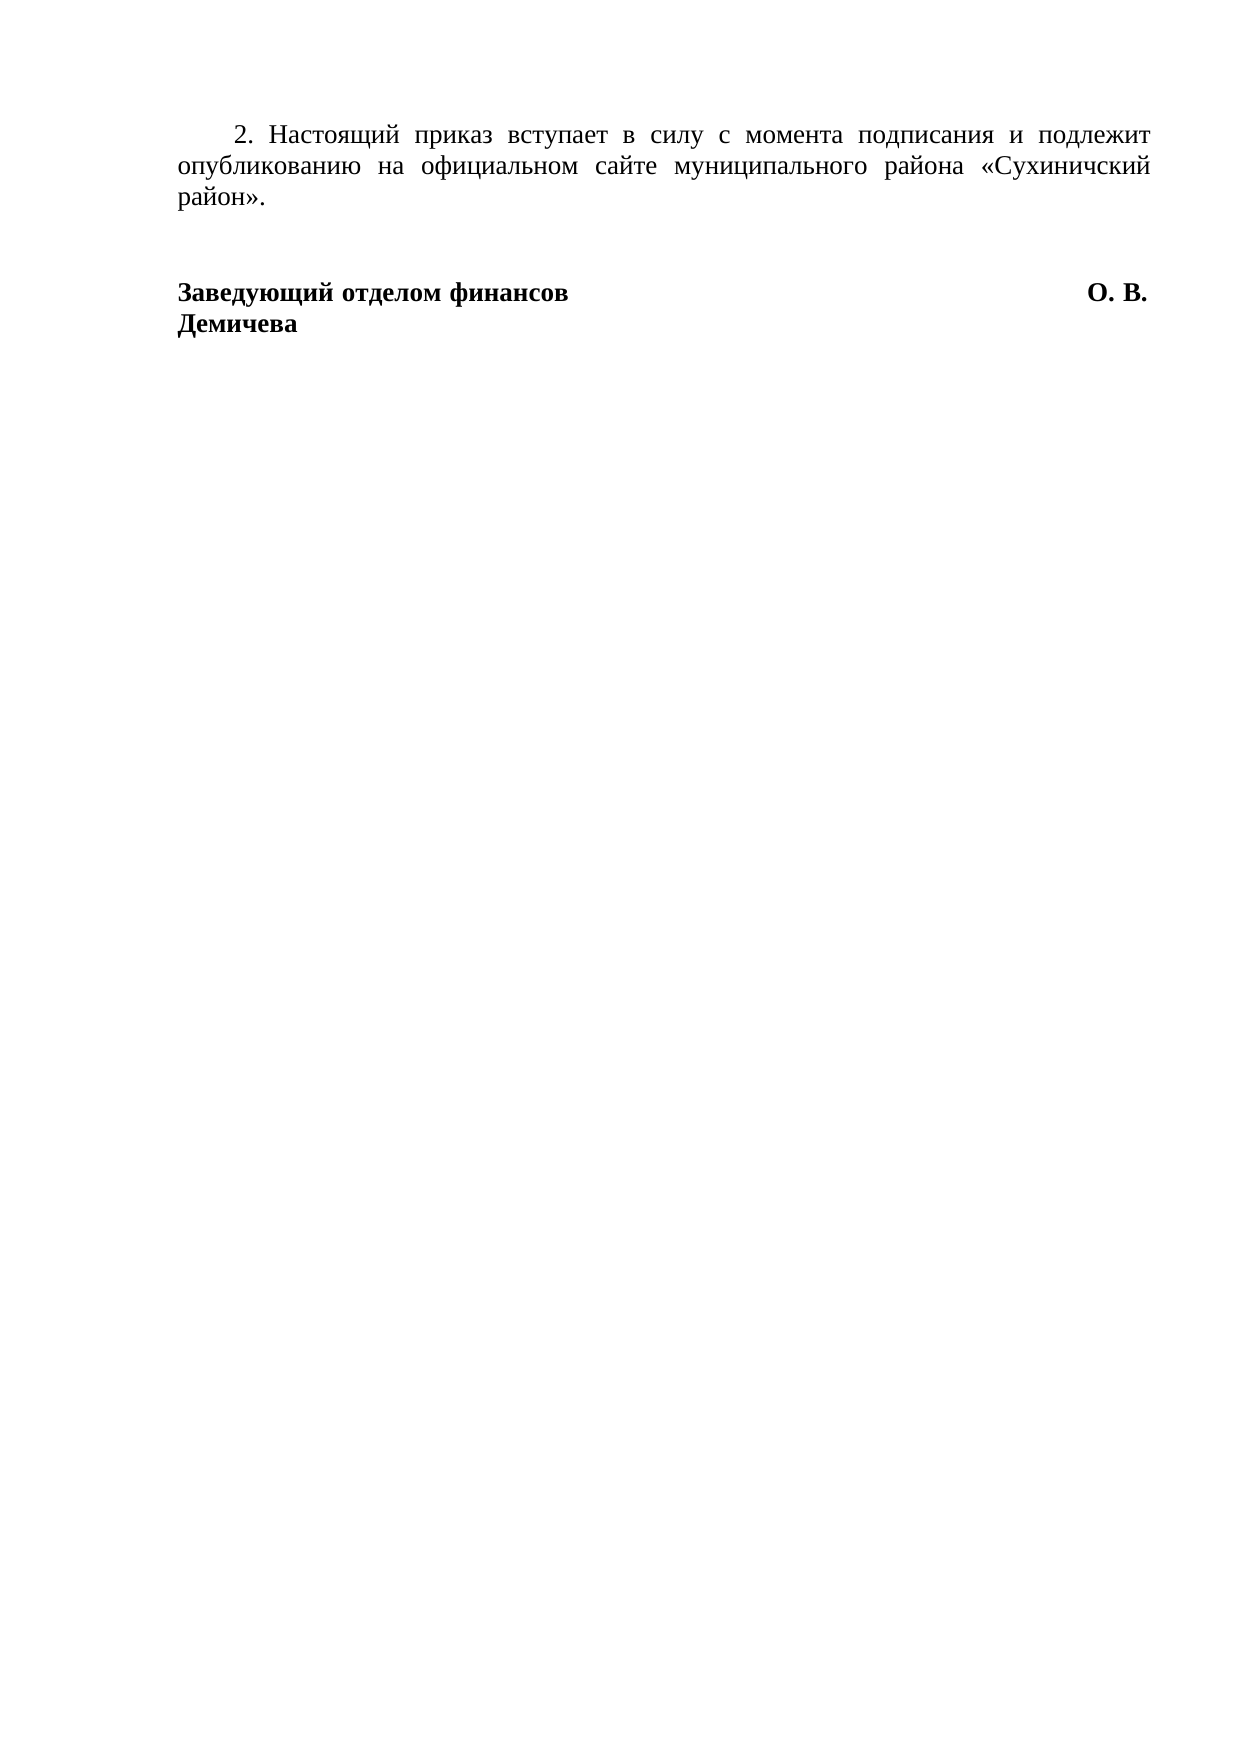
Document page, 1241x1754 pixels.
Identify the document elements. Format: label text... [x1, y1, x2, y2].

text Заведующий отделом финансов О. В. Демичева [177, 276, 1152, 338]
text 2. Настоящий приказ вступает в силу с момента подписания и подлежит опубликованию на официальном сайте муниципального района «Сухиничский район». [177, 118, 1152, 212]
